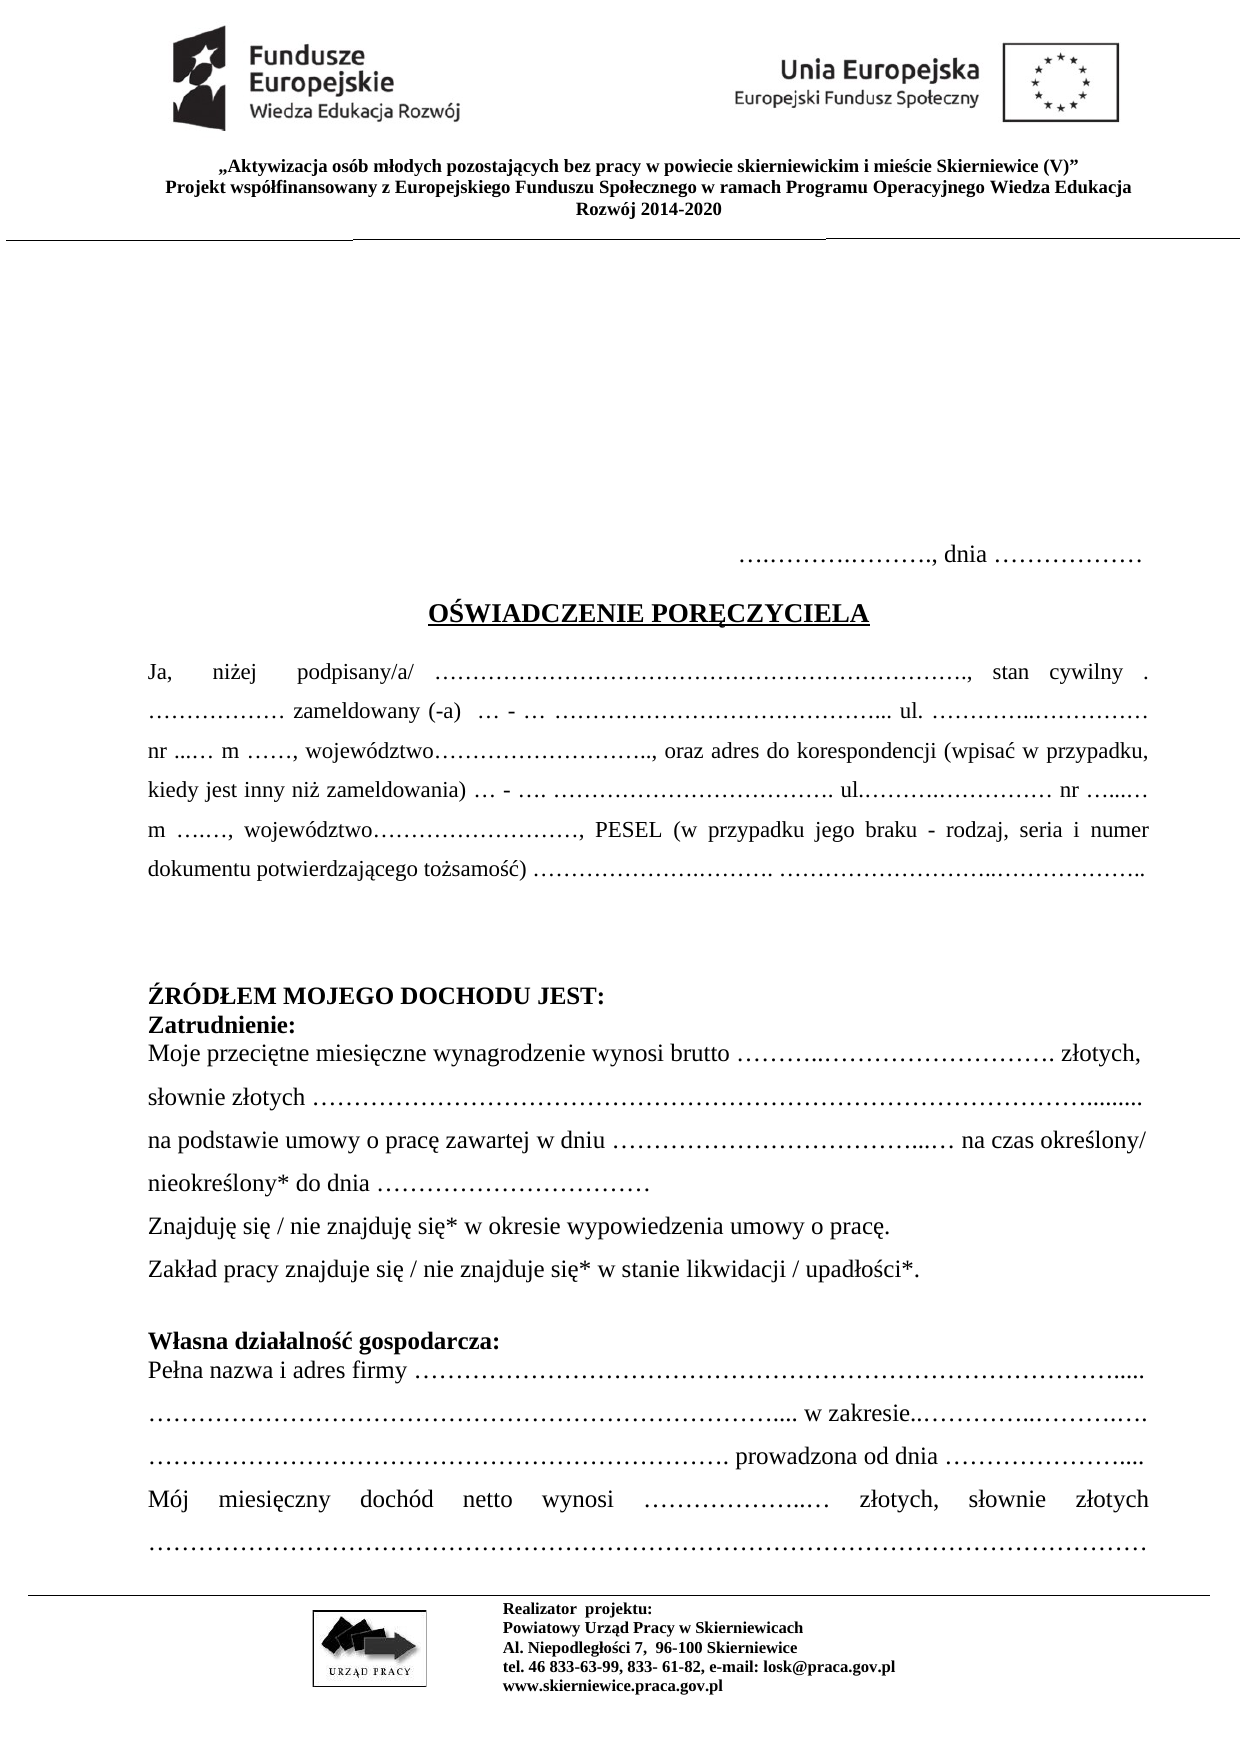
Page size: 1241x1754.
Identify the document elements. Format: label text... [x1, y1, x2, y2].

text OŚWIADCZENIE PORĘCZYCIELA [148, 597, 1150, 628]
text Moje przeciętne miesięczne wynagrodzenie wynosi brutto ………..………………………. złotych, [148, 1038, 1150, 1067]
text ….……….………., dnia ……………… [738, 539, 1150, 568]
picture [312, 1610, 427, 1687]
picture [147, 0, 1150, 155]
text Zatrudnienie: [148, 1010, 1150, 1038]
text Pełna nazwa i adres firmy …………………………………………………………………………..... [148, 1355, 1150, 1383]
text Mój miesięczny dochód netto wynosi ………………..… złotych, słownie złotych ………………………………………………………………………………………………………… [148, 1484, 1150, 1556]
text Ja, niżej podpisany/a/ ……………………………………………………………., stan cywilny .……………… zameldowany (-a) … - … ……………………………………... ul. …………..…………… nr ...… m ……, województwo……………………….., oraz adres do korespondencji (wpisać w przypadku, kiedy jest inny niż zameldowania) … - …. ………………………………. ul.……….…………… nr …...… m ….…, województwo………………………, PESEL (w przypadku jego braku - rodzaj, seria i numer dokumentu potwierdzającego tożsamość) ………………….………. ………………………..……………….. [148, 658, 1150, 882]
text słownie złotych …………………………………………………………………………………......... [148, 1082, 1150, 1110]
text ……………………………………………………………. prowadzona od dnia ………………….... [148, 1441, 1150, 1470]
text ŹRÓDŁEM MOJEGO DOCHODU JEST: [148, 981, 1150, 1010]
text ………………………………………………………………….... w zakresie..…………..……….…. [148, 1398, 1150, 1427]
text nieokreślony* do dnia …………………………… [148, 1168, 1150, 1197]
text Znajduję się / nie znajduję się* w okresie wypowiedzenia umowy o pracę. [148, 1211, 1150, 1240]
text Własna działalność gospodarcza: [148, 1326, 1150, 1355]
text na podstawie umowy o pracę zawartej w dniu ………………………………...… na czas określony/ [148, 1125, 1150, 1153]
text Zakład pracy znajduje się / nie znajduje się* w stanie likwidacji / upadłości*. [148, 1254, 1150, 1283]
